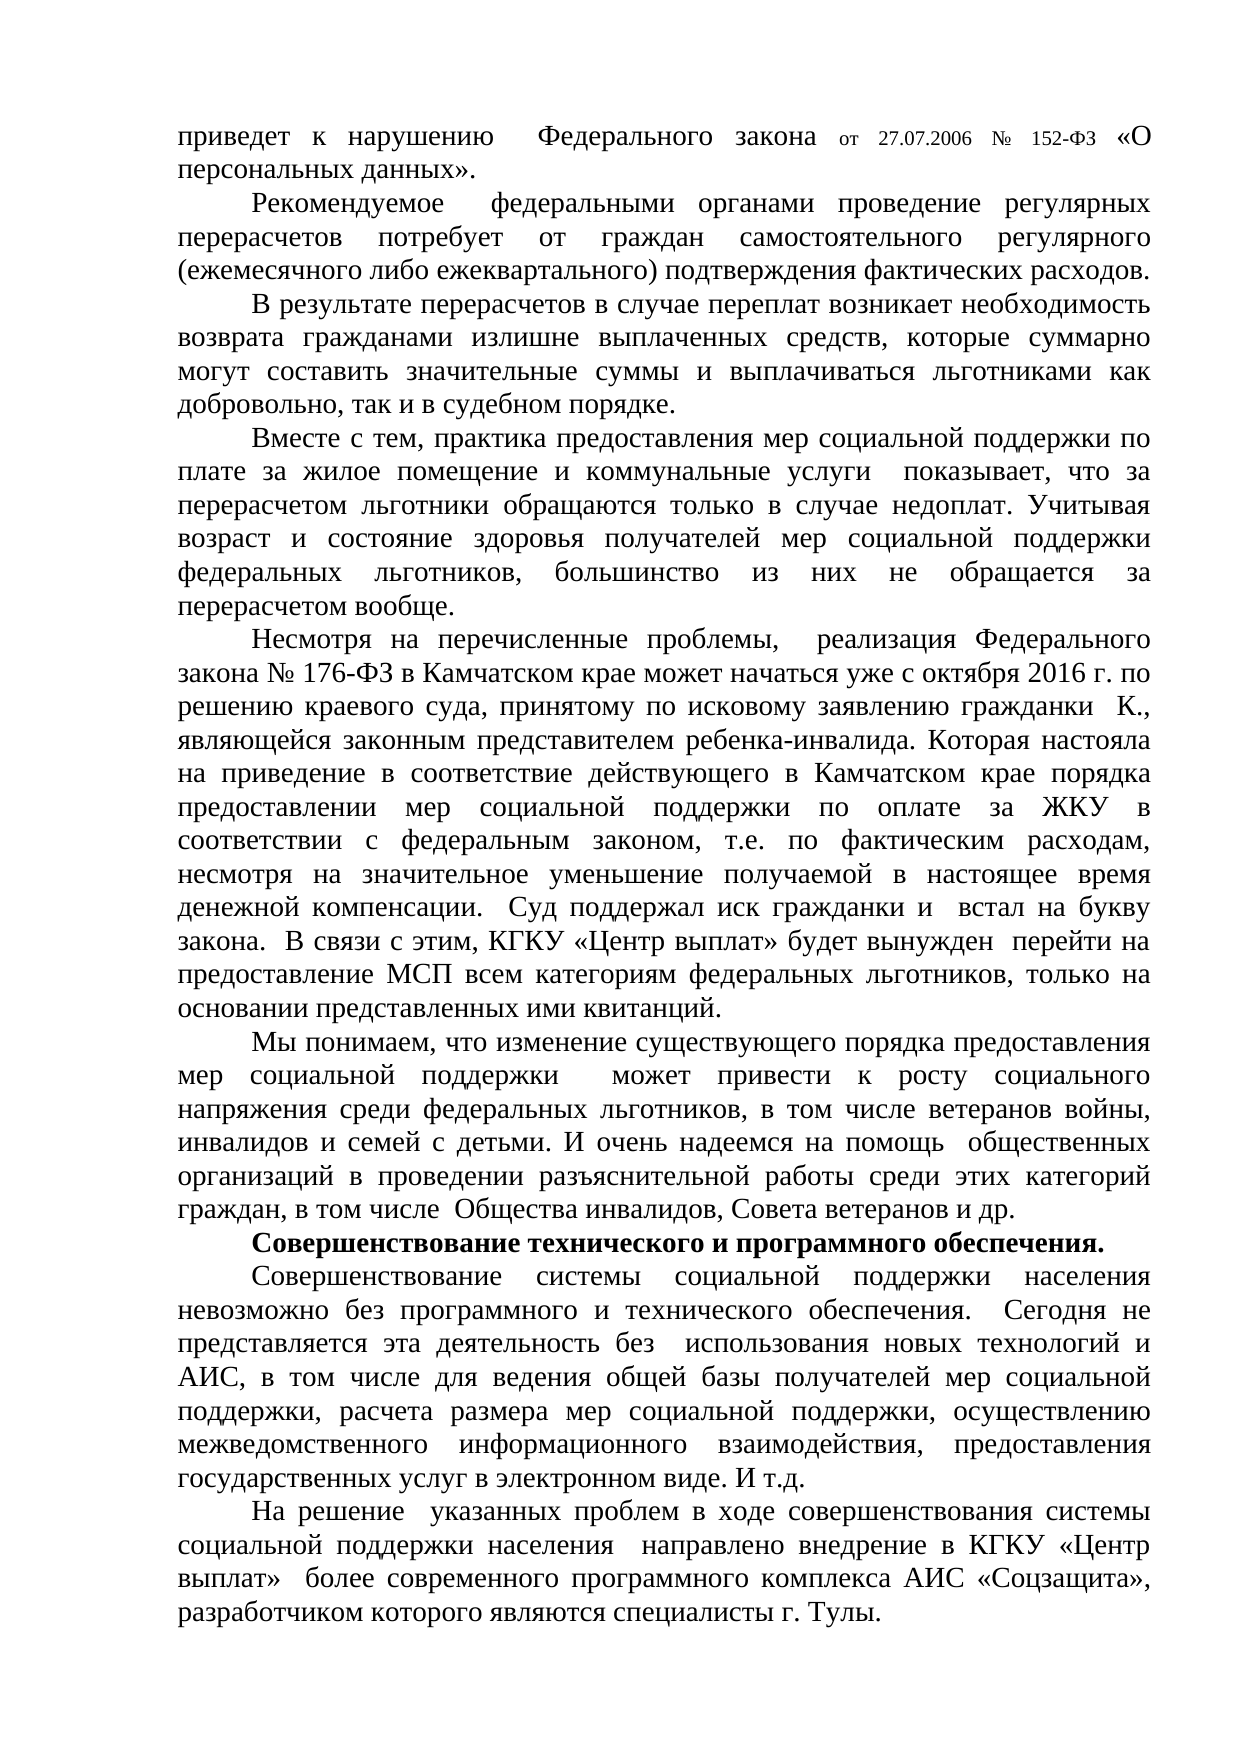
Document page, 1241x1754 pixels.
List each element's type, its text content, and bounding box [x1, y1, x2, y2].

text Мы понимаем, что изменение существующего порядка предоставления мер социальной поддержки может привести к росту социального напряжения среди федеральных льготников, в том числе ветеранов войны, инвалидов и семей с детьми. И очень надеемся на помощь общественных организаций в проведении разъяснительной работы среди этих категорий граждан, в том числе Общества инвалидов, Совета ветеранов и др. [177, 1024, 1152, 1225]
text Рекомендуемое федеральными органами проведение регулярных перерасчетов потребует от граждан самостоятельного регулярного (ежемесячного либо ежеквартального) подтверждения фактических расходов. [177, 185, 1152, 286]
text Совершенствование технического и программного обеспечения. [177, 1225, 1152, 1258]
text В результате перерасчетов в случае переплат возникает необходимость возврата гражданами излишне выплаченных средств, которые суммарно могут составить значительные суммы и выплачиваться льготниками как добровольно, так и в судебном порядке. [177, 286, 1152, 420]
text Несмотря на перечисленные проблемы, реализация Федерального закона № 176-ФЗ в Камчатском крае может начаться уже с октября 2016 г. по решению краевого суда, принятому по исковому заявлению гражданки К., являющейся законным представителем ребенка-инвалида. Которая настояла на приведение в соответствие действующего в Камчатском крае порядка предоставлении мер социальной поддержки по оплате за ЖКУ в соответствии с федеральным законом, т.е. по фактическим расходам, несмотря на значительное уменьшение получаемой в настоящее время денежной компенсации. Суд поддержал иск гражданки и встал на букву закона. В связи с этим, КГКУ «Центр выплат» будет вынужден перейти на предоставление МСП всем категориям федеральных льготников, только на основании представленных ими квитанций. [177, 621, 1152, 1024]
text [177, 118, 1152, 185]
text Вместе с тем, практика предоставления мер социальной поддержки по плате за жилое помещение и коммунальные услуги показывает, что за перерасчетом льготники обращаются только в случае недоплат. Учитывая возраст и состояние здоровья получателей мер социальной поддержки федеральных льготников, большинство из них не обращается за перерасчетом вообще. [177, 420, 1152, 621]
text Совершенствование системы социальной поддержки населения невозможно без программного и технического обеспечения. Сегодня не представляется эта деятельность без использования новых технологий и АИС, в том числе для ведения общей базы получателей мер социальной поддержки, расчета размера мер социальной поддержки, осуществлению межведомственного информационного взаимодействия, предоставления государственных услуг в электронном виде. И т.д. [177, 1258, 1152, 1493]
text На решение указанных проблем в ходе совершенствования системы социальной поддержки населения направлено внедрение в КГКУ «Центр выплат» более современного программного комплекса АИС «Соцзащита», разработчиком которого являются специалисты г. Тулы. [177, 1493, 1152, 1627]
